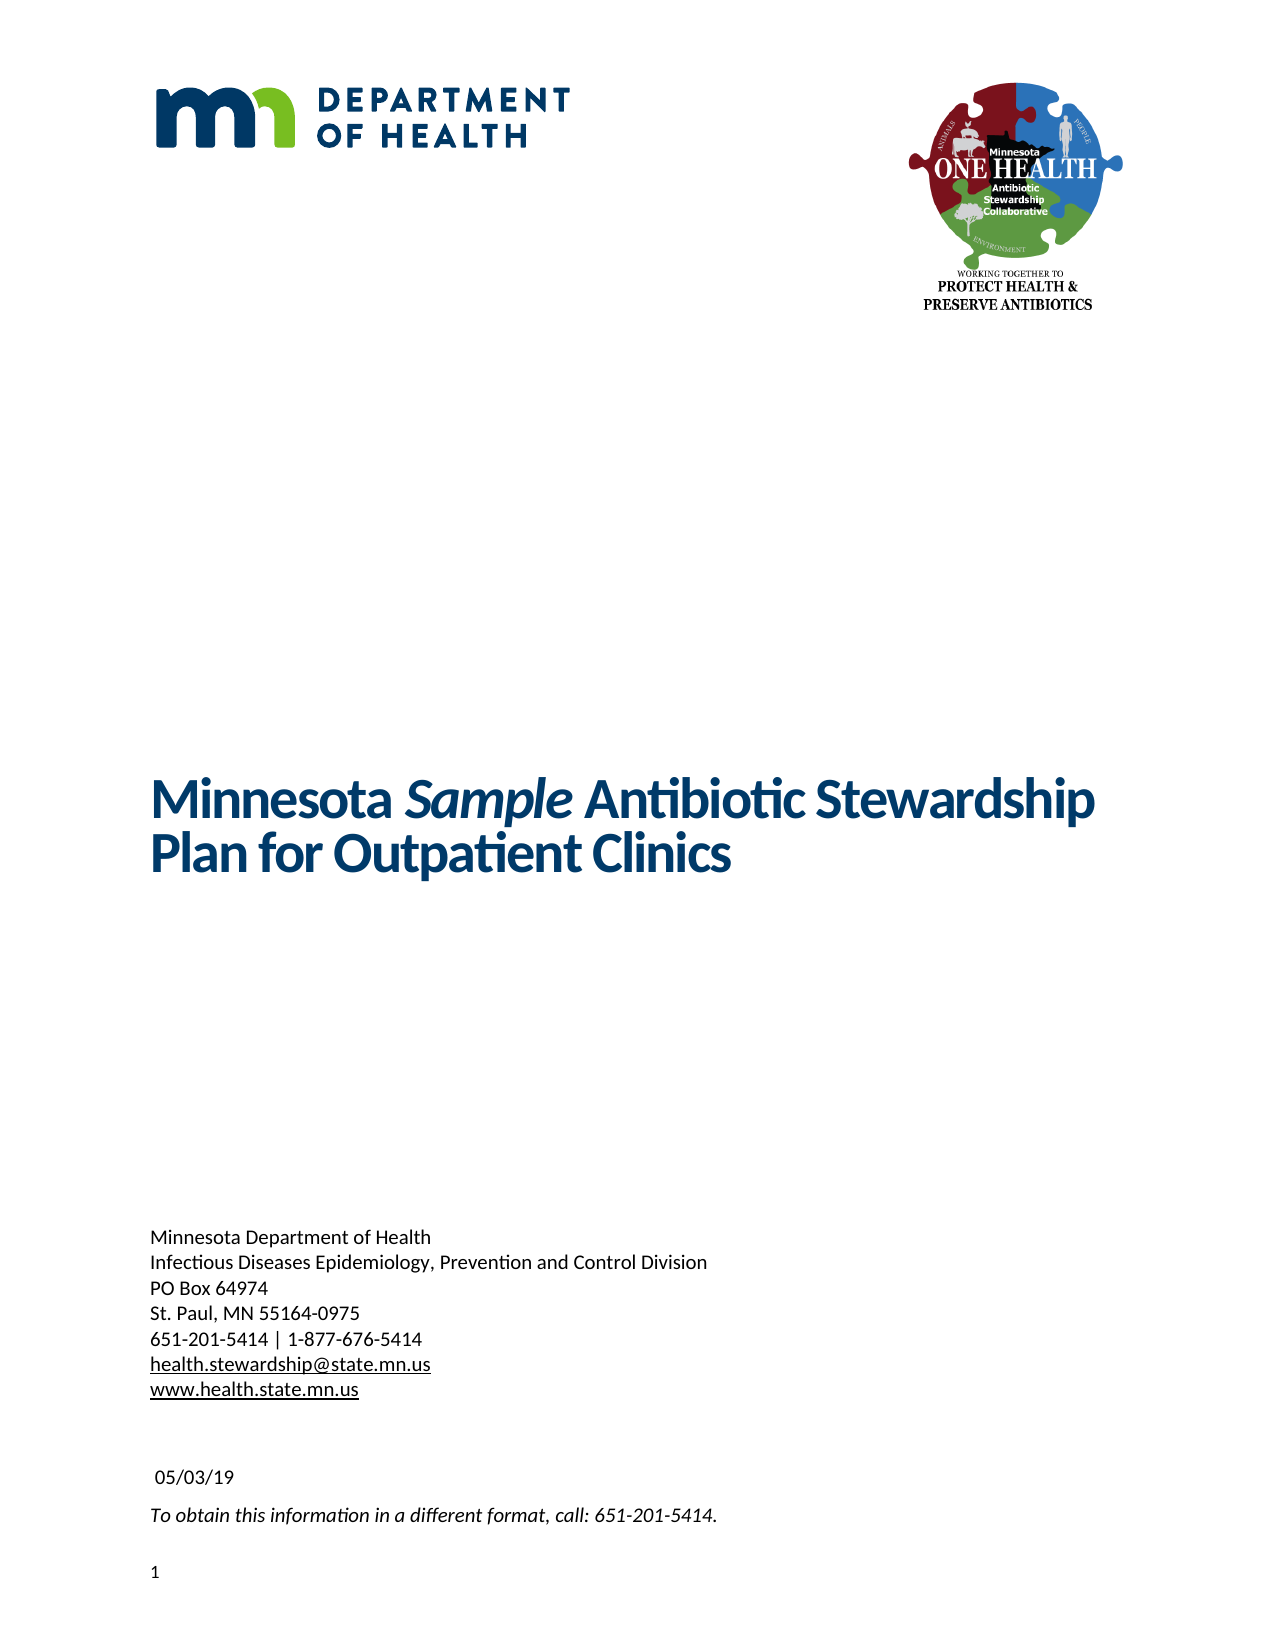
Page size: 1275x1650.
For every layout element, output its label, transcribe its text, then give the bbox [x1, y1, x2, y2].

subtitle Minnesota Sample Antibiotic Stewardship Plan for Outpatient Clinics [150, 772, 1125, 887]
text To obtain this information in a different format, call: 651-201-5414. [150, 1502, 1125, 1528]
picture [907, 75, 1124, 313]
text 05/03/19 [150, 1464, 1125, 1490]
text Minnesota Department of Health Infectious Diseases Epidemiology, Prevention and Control Division PO Box 64974 St. Paul, MN 55164-0975 651-201-5414 | 1-877-676-5414 health.stewardship@state.mn.us www.health.state.mn.us [150, 1224, 1125, 1402]
